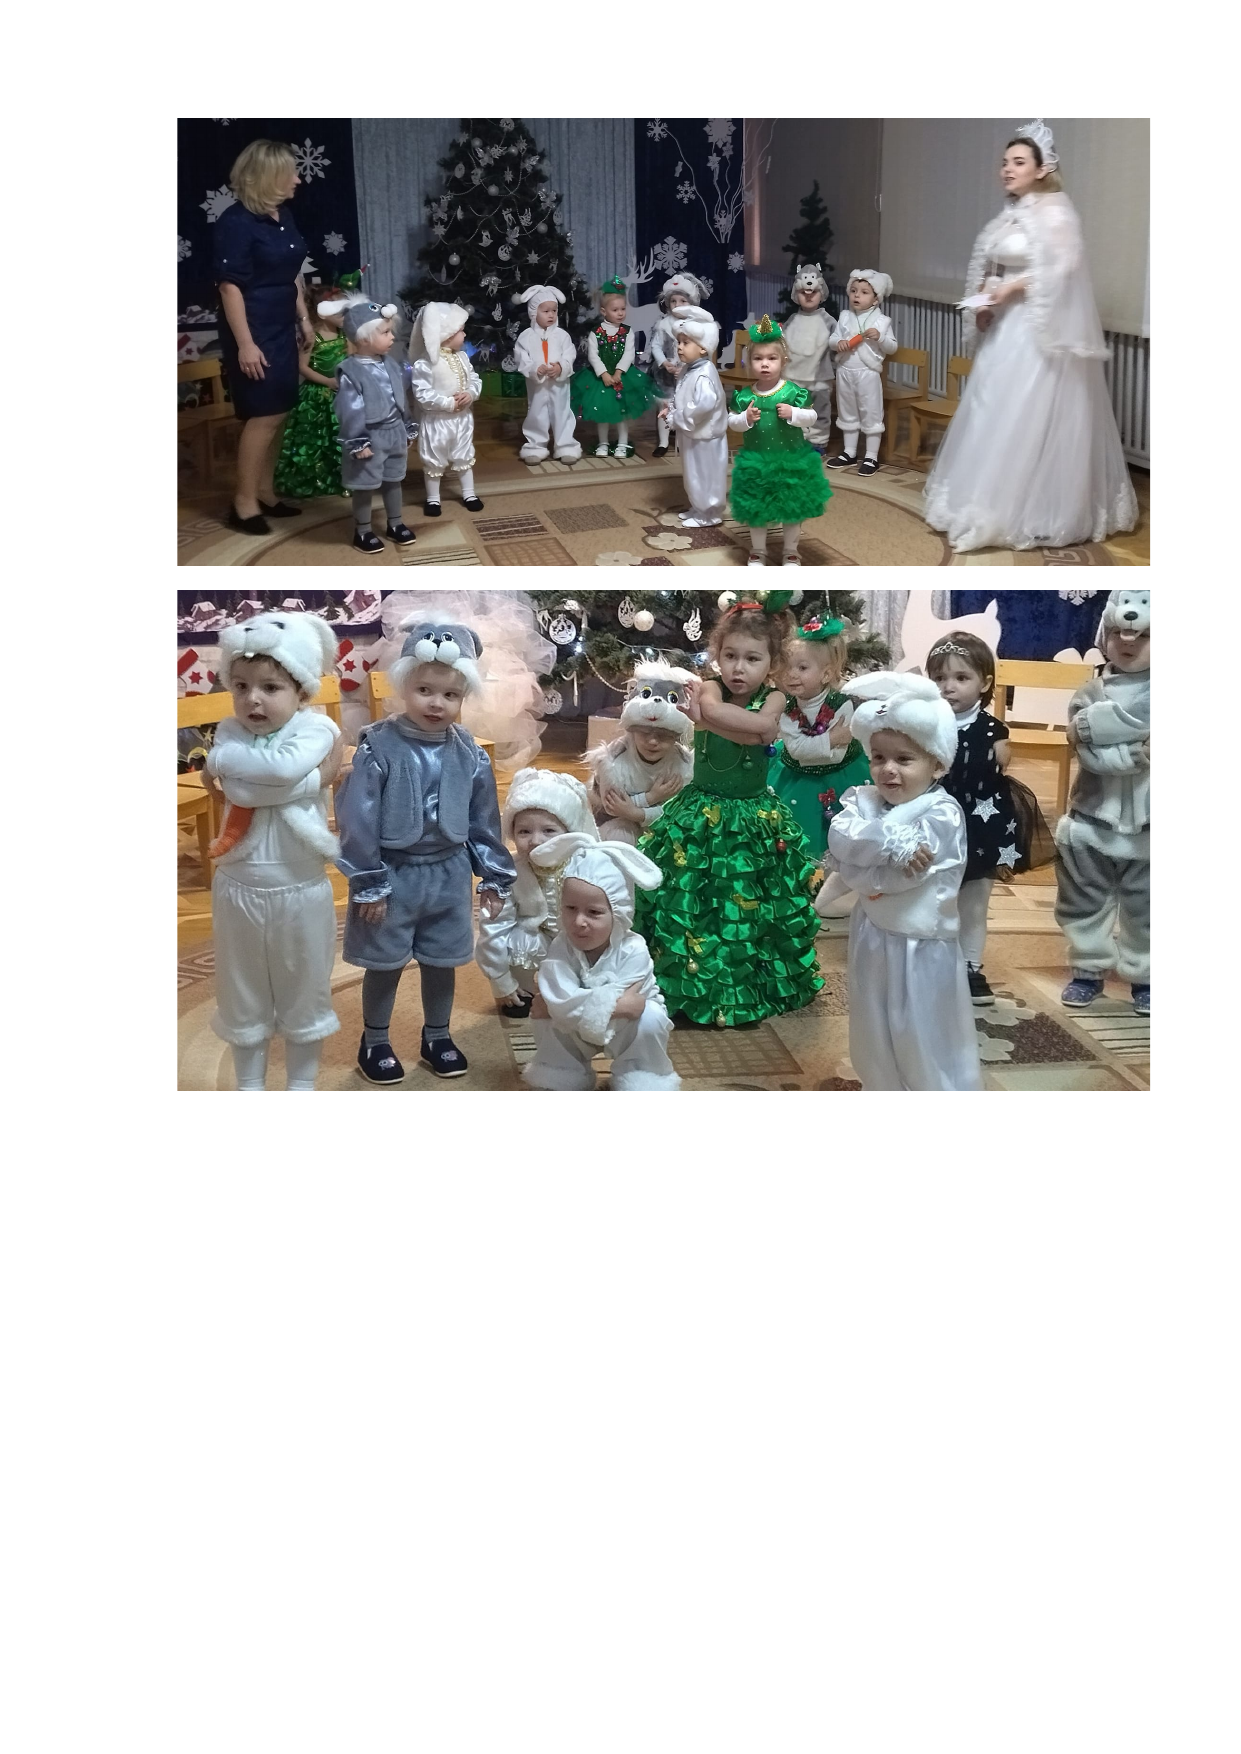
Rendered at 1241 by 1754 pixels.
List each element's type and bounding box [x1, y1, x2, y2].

picture [177, 118, 1151, 566]
picture [177, 590, 1151, 1091]
